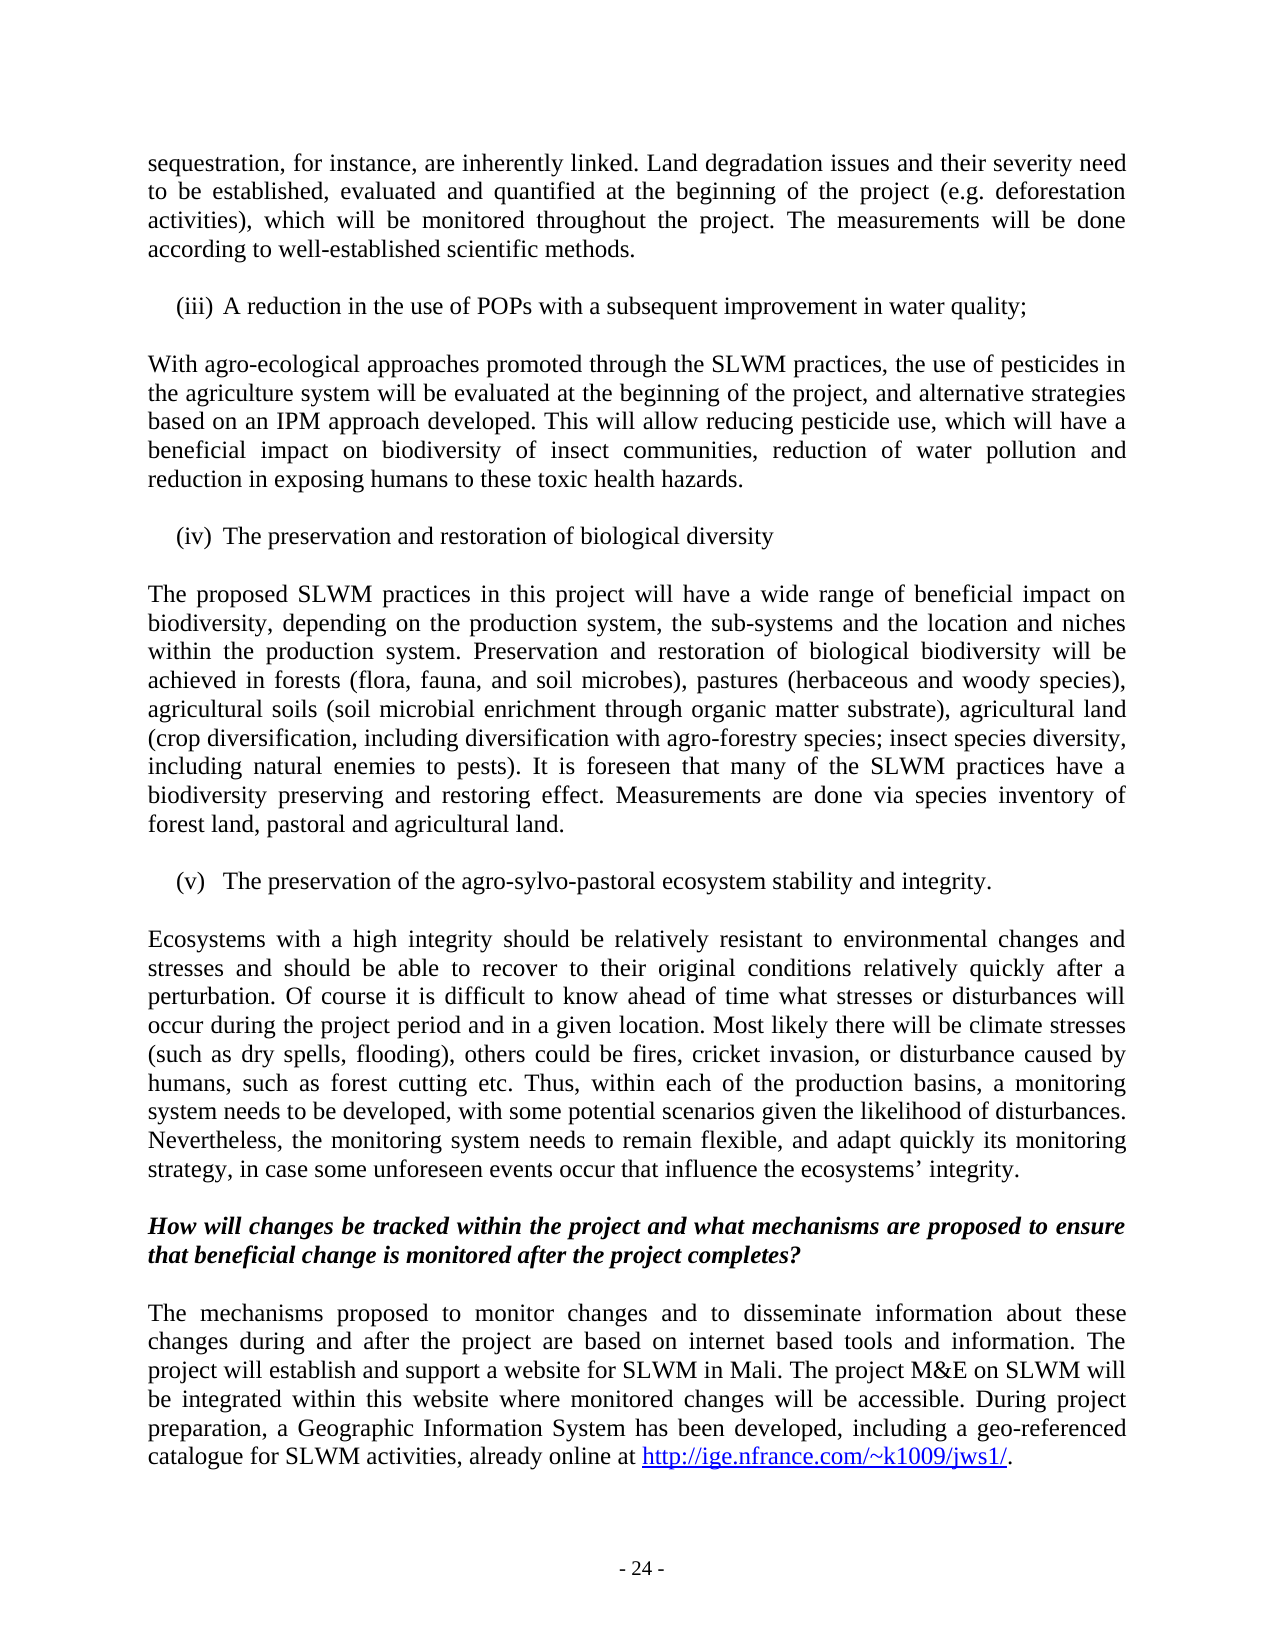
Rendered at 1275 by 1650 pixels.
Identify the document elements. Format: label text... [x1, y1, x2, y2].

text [148, 148, 1127, 263]
list The preservation and restoration of biological diversity [176, 521, 1127, 550]
list The preservation of the agro-sylvo-pastoral ecosystem stability and integrity. [176, 866, 1127, 895]
text The proposed SLWM practices in this project will have a wide range of beneficial impact on biodiversity, depending on the production system, the sub-systems and the location and niches within the production system. Preservation and restoration of biological biodiversity will be achieved in forests (flora, fauna, and soil microbes), pastures (herbaceous and woody species), agricultural soils (soil microbial enrichment through organic matter substrate), agricultural land (crop diversification, including diversification with agro-forestry species; insect species diversity, including natural enemies to pests). It is foreseen that many of the SLWM practices have a biodiversity preserving and restoring effect. Measurements are done via species inventory of forest land, pastoral and agricultural land. [148, 579, 1127, 838]
text How will changes be tracked within the project and what mechanisms are proposed to ensure that beneficial change is monitored after the project completes? [148, 1211, 1127, 1269]
text The mechanisms proposed to monitor changes and to disseminate information about these changes during and after the project are based on internet based tools and information. The project will establish and support a website for SLWM in Mali. The project M&E on SLWM will be integrated within this website where monitored changes will be accessible. During project preparation, a Geographic Information System has been developed, including a geo-referenced catalogue for SLWM activities, already online at http://ige.nfrance.com/~k1009/jws1/. [148, 1298, 1127, 1470]
text With agro-ecological approaches promoted through the SLWM practices, the use of pesticides in the agriculture system will be evaluated at the beginning of the project, and alternative strategies based on an IPM approach developed. This will allow reducing pesticide use, which will have a beneficial impact on biodiversity of insect communities, reduction of water pollution and reduction in exposing humans to these toxic health hazards. [148, 349, 1127, 493]
list A reduction in the use of POPs with a subsequent improvement in water quality; [176, 291, 1127, 320]
text Ecosystems with a high integrity should be relatively resistant to environmental changes and stresses and should be able to recover to their original conditions relatively quickly after a perturbation. Of course it is difficult to know ahead of time what stresses or disturbances will occur during the project period and in a given location. Most likely there will be climate stresses (such as dry spells, flooding), others could be fires, cricket invasion, or disturbance caused by humans, such as forest cutting etc. Thus, within each of the production basins, a monitoring system needs to be developed, with some potential scenarios given the likelihood of disturbances. Nevertheless, the monitoring system needs to remain flexible, and adapt quickly its monitoring strategy, in case some unforeseen events occur that influence the ecosystems’ integrity. [148, 924, 1127, 1183]
